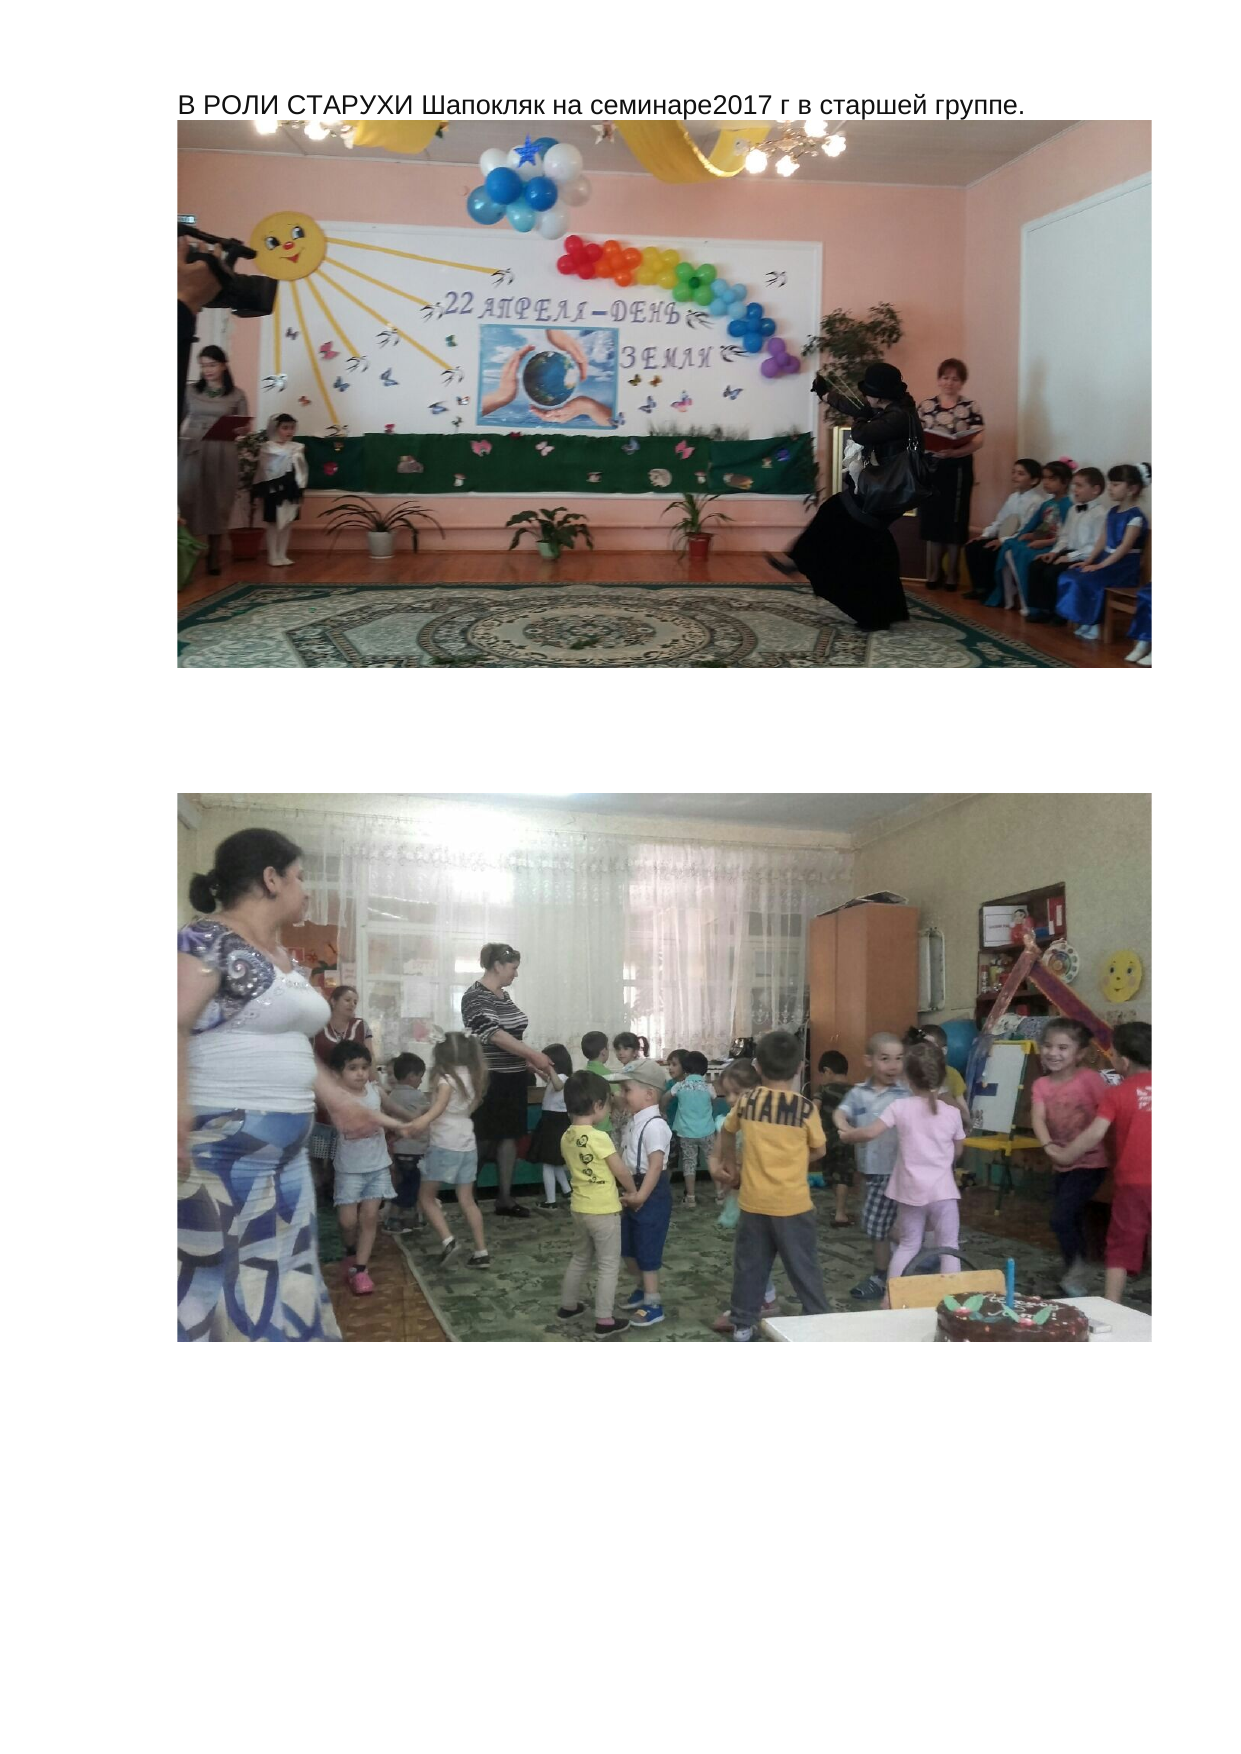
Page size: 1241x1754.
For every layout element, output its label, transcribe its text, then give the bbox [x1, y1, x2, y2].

picture [177, 120, 1152, 668]
picture [177, 793, 1152, 1342]
text В РОЛИ СТАРУХИ Шапокляк на семинаре2017 г в старшей группе. [177, 89, 1152, 120]
